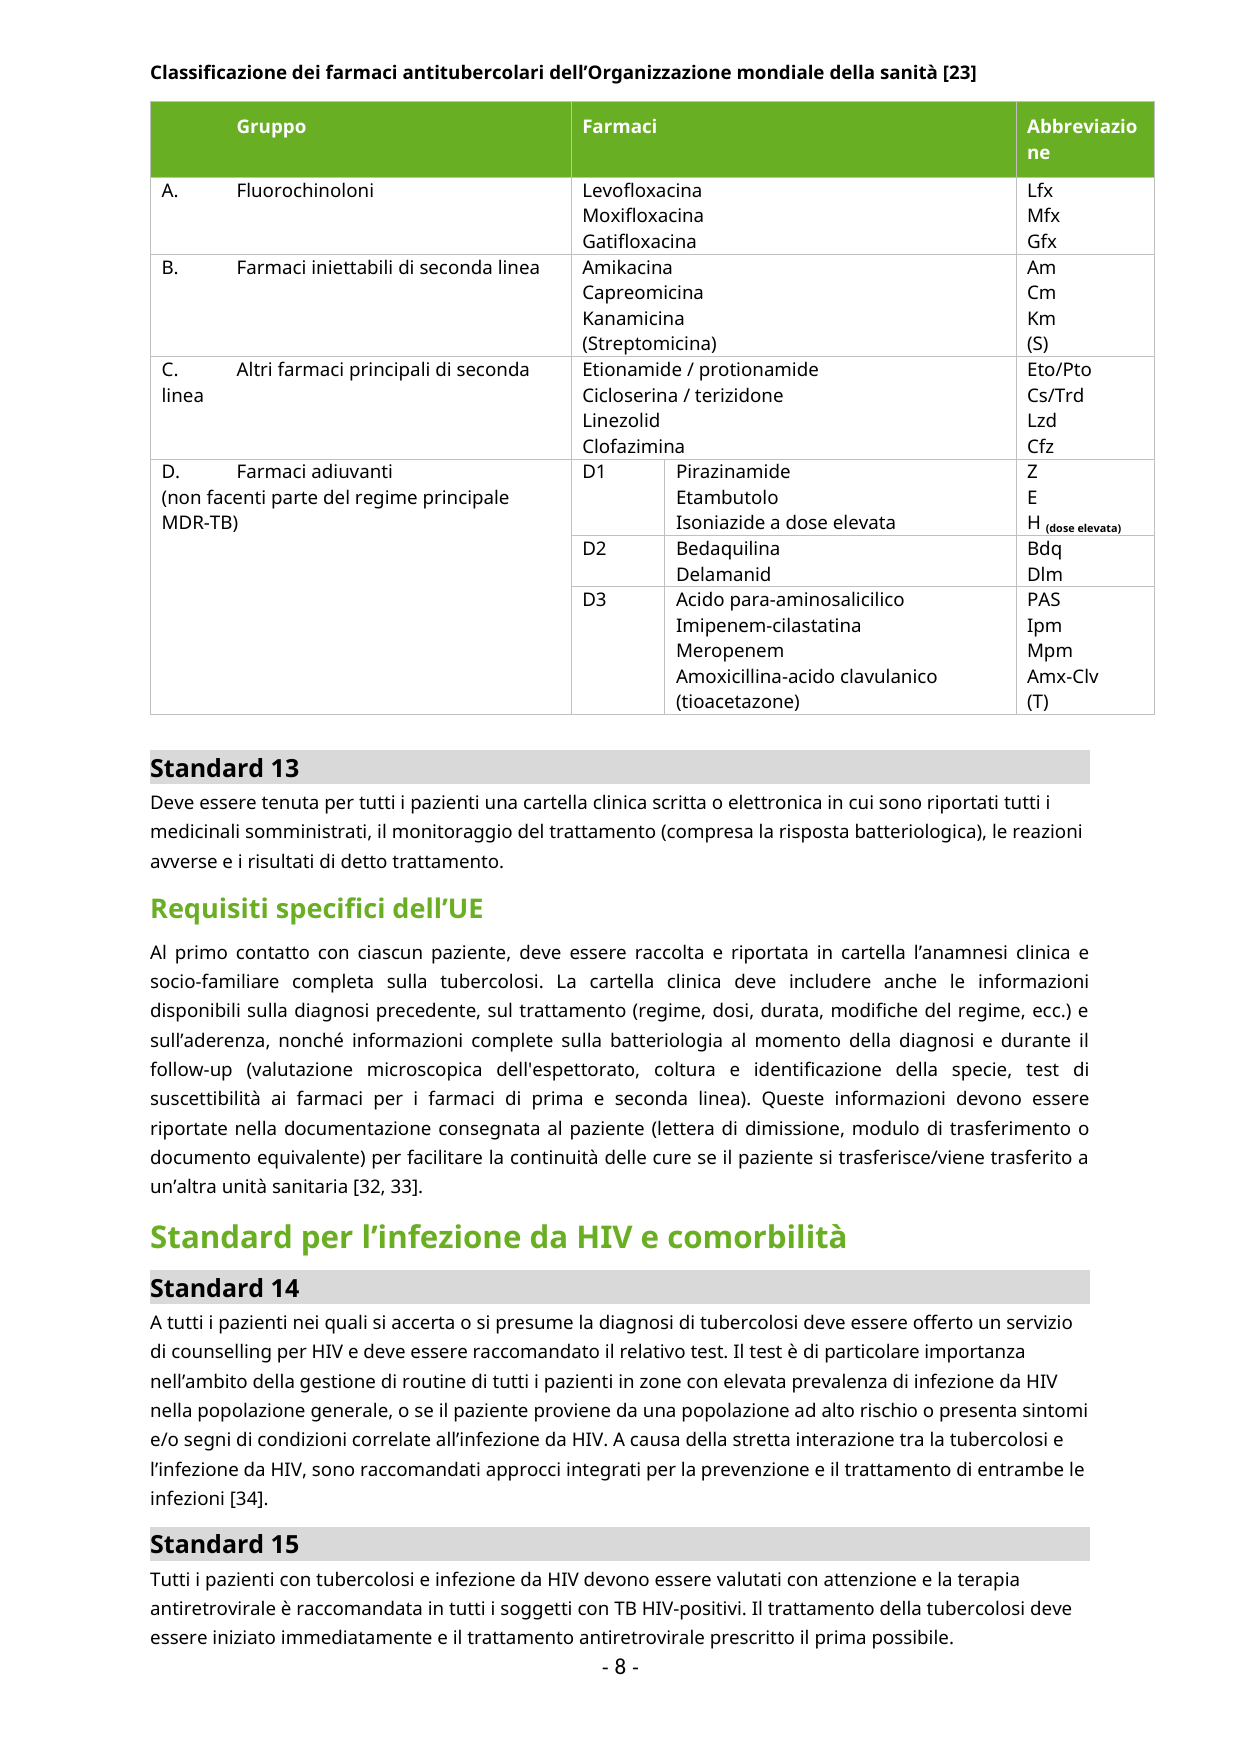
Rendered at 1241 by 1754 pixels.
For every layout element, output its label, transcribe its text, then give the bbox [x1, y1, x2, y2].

title Standard per l’infezione da HIV e comorbilità [150, 1215, 1090, 1258]
text Al primo contatto con ciascun paziente, deve essere raccolta e riportata in cartella l’anamnesi clinica e socio-familiare completa sulla tubercolosi. La cartella clinica deve includere anche le informazioni disponibili sulla diagnosi precedente, sul trattamento (regime, dosi, durata, modifiche del regime, ecc.) e sull’aderenza, nonché informazioni complete sulla batteriologia al momento della diagnosi e durante il follow-up (valutazione microscopica dell'espettorato, coltura e identificazione della specie, test di suscettibilità ai farmaci per i farmaci di prima e seconda linea). Queste informazioni devono essere riportate nella documentazione consegnata al paziente (lettera di dimissione, modulo di trasferimento o documento equivalente) per facilitare la continuità delle cure se il paziente si trasferisce/viene trasferito a un’altra unità sanitaria [32, 33]. [150, 939, 1090, 1199]
title Requisiti specifici dell’UE [150, 890, 1090, 927]
table_cell Bdq Dlm [1017, 536, 1154, 586]
table_cell Eto/Pto Cs/Trd Lzd Cfz [1017, 357, 1154, 458]
table_cell Lfx Mfx Gfx [1017, 178, 1154, 254]
table_cell Acido para-aminosalicilico Imipenem-cilastatina Meropenem Amoxicillina-acido clavulanico (tioacetazone) [665, 587, 1016, 714]
text Tutti i pazienti con tubercolosi e infezione da HIV devono essere valutati con attenzione e la terapia antiretrovirale è raccomandata in tutti i soggetti con TB HIV-positivi. Il trattamento della tubercolosi deve essere iniziato immediatamente e il trattamento antiretrovirale prescritto il prima possibile. [150, 1566, 1090, 1650]
table_cell D1 [572, 460, 664, 535]
table_cell PAS Ipm Mpm Amx-Clv (T) [1017, 587, 1154, 714]
table_cell D2 [572, 536, 664, 586]
table_cell Farmaci iniettabili di seconda linea [151, 255, 571, 356]
table_header Gruppo [151, 102, 571, 177]
text Standard 13 [150, 750, 1090, 784]
text Classificazione dei farmaci antitubercolari dell’Organizzazione mondiale della sanità [23] [150, 59, 1090, 84]
table_cell Z E H (dose elevata) [1017, 460, 1154, 535]
table_cell Fluorochinoloni [151, 178, 571, 254]
table_cell Am Cm Km (S) [1017, 255, 1154, 356]
table_cell D3 [572, 587, 664, 714]
table_cell Pirazinamide Etambutolo Isoniazide a dose elevata [665, 460, 1016, 535]
table_cell Amikacina Capreomicina Kanamicina (Streptomicina) [572, 255, 1016, 356]
text Deve essere tenuta per tutti i pazienti una cartella clinica scritta o elettronica in cui sono riportati tutti i medicinali somministrati, il monitoraggio del trattamento (compresa la risposta batteriologica), le reazioni avverse e i risultati di detto trattamento. [150, 789, 1090, 874]
table_cell Bedaquilina Delamanid [665, 536, 1016, 586]
table_cell Altri farmaci principali di seconda linea [151, 357, 571, 458]
table_cell Farmaci adiuvanti (non facenti parte del regime principale MDR-TB) [151, 460, 571, 714]
table_cell Levofloxacina Moxifloxacina Gatifloxacina [572, 178, 1016, 254]
text Standard 15 [150, 1527, 1090, 1561]
table_cell Etionamide / protionamide Cicloserina / terizidone Linezolid Clofazimina [572, 357, 1016, 458]
table_header Farmaci [572, 102, 1016, 177]
text A tutti i pazienti nei quali si accerta o si presume la diagnosi di tubercolosi deve essere offerto un servizio di counselling per HIV e deve essere raccomandato il relativo test. Il test è di particolare importanza nell’ambito della gestione di routine di tutti i pazienti in zone con elevata prevalenza di infezione da HIV nella popolazione generale, o se il paziente proviene da una popolazione ad alto rischio o presenta sintomi e/o segni di condizioni correlate all’infezione da HIV. A causa della stretta interazione tra la tubercolosi e l’infezione da HIV, sono raccomandati approcci integrati per la prevenzione e il trattamento di entrambe le infezioni [34]. [150, 1309, 1090, 1511]
text Standard 14 [150, 1270, 1090, 1304]
table_header Abbreviazione [1017, 102, 1154, 177]
